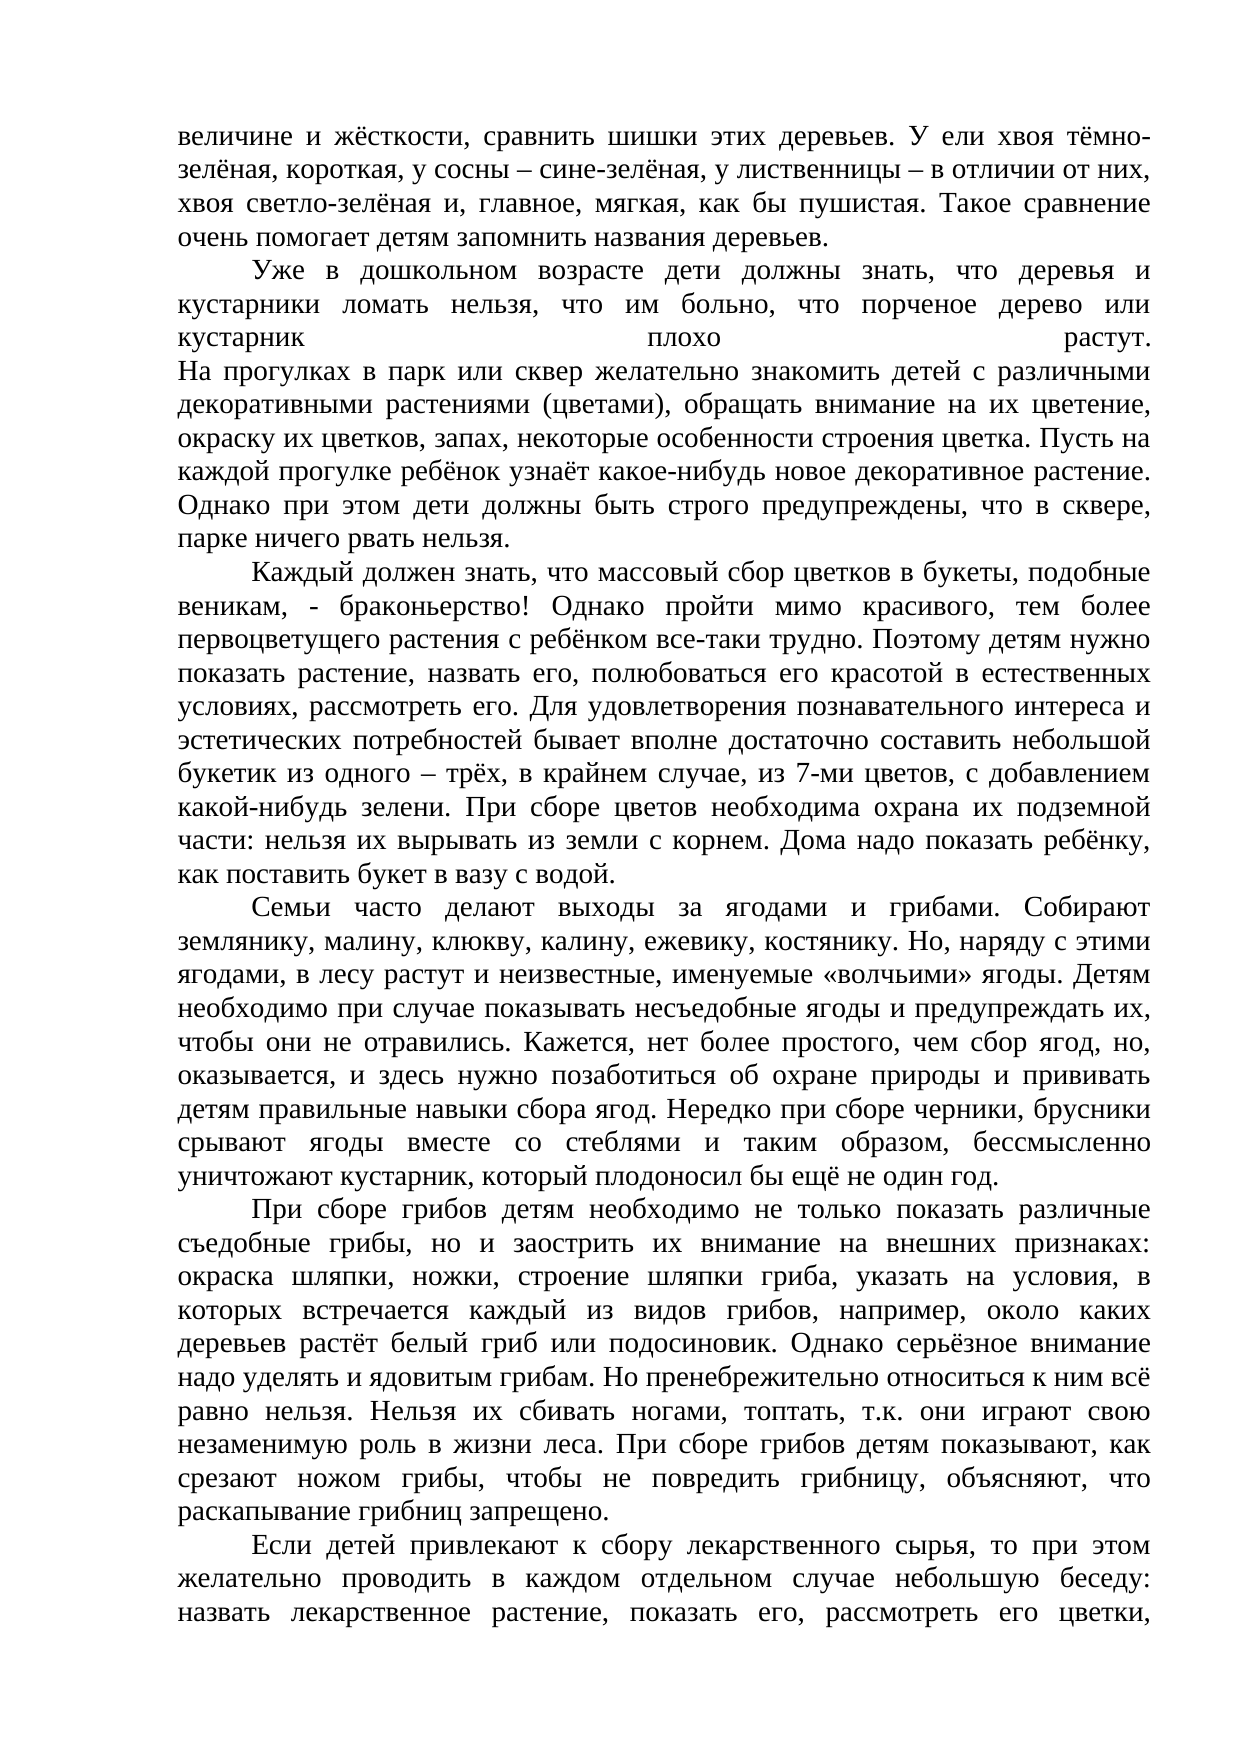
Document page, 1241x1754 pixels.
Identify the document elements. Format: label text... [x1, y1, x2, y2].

text Каждый должен знать, что массовый сбор цветков в букеты, подобные веникам, - браконьерство! Однако пройти мимо красивого, тем более первоцветущего растения с ребёнком все-таки трудно. Поэтому детям нужно показать растение, назвать его, полюбоваться его красотой в естественных условиях, рассмотреть его. Для удовлетворения познавательного интереса и эстетических потребностей бывает вполне достаточно составить небольшой букетик из одного – трёх, в крайнем случае, из 7-ми цветов, с добавлением какой-нибудь зелени. При сборе цветов необходима охрана их подземной части: нельзя их вырывать из земли с корнем. Дома надо показать ребёнку, как поставить букет в вазу с водой. [177, 554, 1152, 889]
text При сборе грибов детям необходимо не только показать различные съедобные грибы, но и заострить их внимание на внешних признаках: окраска шляпки, ножки, строение шляпки гриба, указать на условия, в которых встречается каждый из видов грибов, например, около каких деревьев растёт белый гриб или подосиновик. Однако серьёзное внимание надо уделять и ядовитым грибам. Но пренебрежительно относиться к ним всё равно нельзя. Нельзя их сбивать ногами, топтать, т.к. они играют свою незаменимую роль в жизни леса. При сборе грибов детям показывают, как срезают ножом грибы, чтобы не повредить грибницу, объясняют, что раскапывание грибниц запрещено. [177, 1191, 1152, 1527]
text Уже в дошкольном возрасте дети должны знать, что деревья и кустарники ломать нельзя, что им больно, что порченое дерево или кустарник плохо растут. На прогулках в парк или сквер желательно знакомить детей с различными декоративными растениями (цветами), обращать внимание на их цветение, окраску их цветков, запах, некоторые особенности строения цветка. Пусть на каждой прогулке ребёнок узнаёт какое-нибудь новое декоративное растение. Однако при этом дети должны быть строго предупреждены, что в сквере, парке ничего рвать нельзя. [177, 252, 1152, 554]
text Семьи часто делают выходы за ягодами и грибами. Собирают землянику, малину, клюкву, калину, ежевику, костянику. Но, наряду с этими ягодами, в лесу растут и неизвестные, именуемые «волчьими» ягоды. Детям необходимо при случае показывать несъедобные ягоды и предупреждать их, чтобы они не отравились. Кажется, нет более простого, чем сбор ягод, но, оказывается, и здесь нужно позаботиться об охране природы и прививать детям правильные навыки сбора ягод. Нередко при сборе черники, брусники срывают ягоды вместе со стеблями и таким образом, бессмысленно уничтожают кустарник, который плодоносил бы ещё не один год. [177, 889, 1152, 1191]
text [177, 118, 1152, 252]
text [177, 1527, 1152, 1627]
